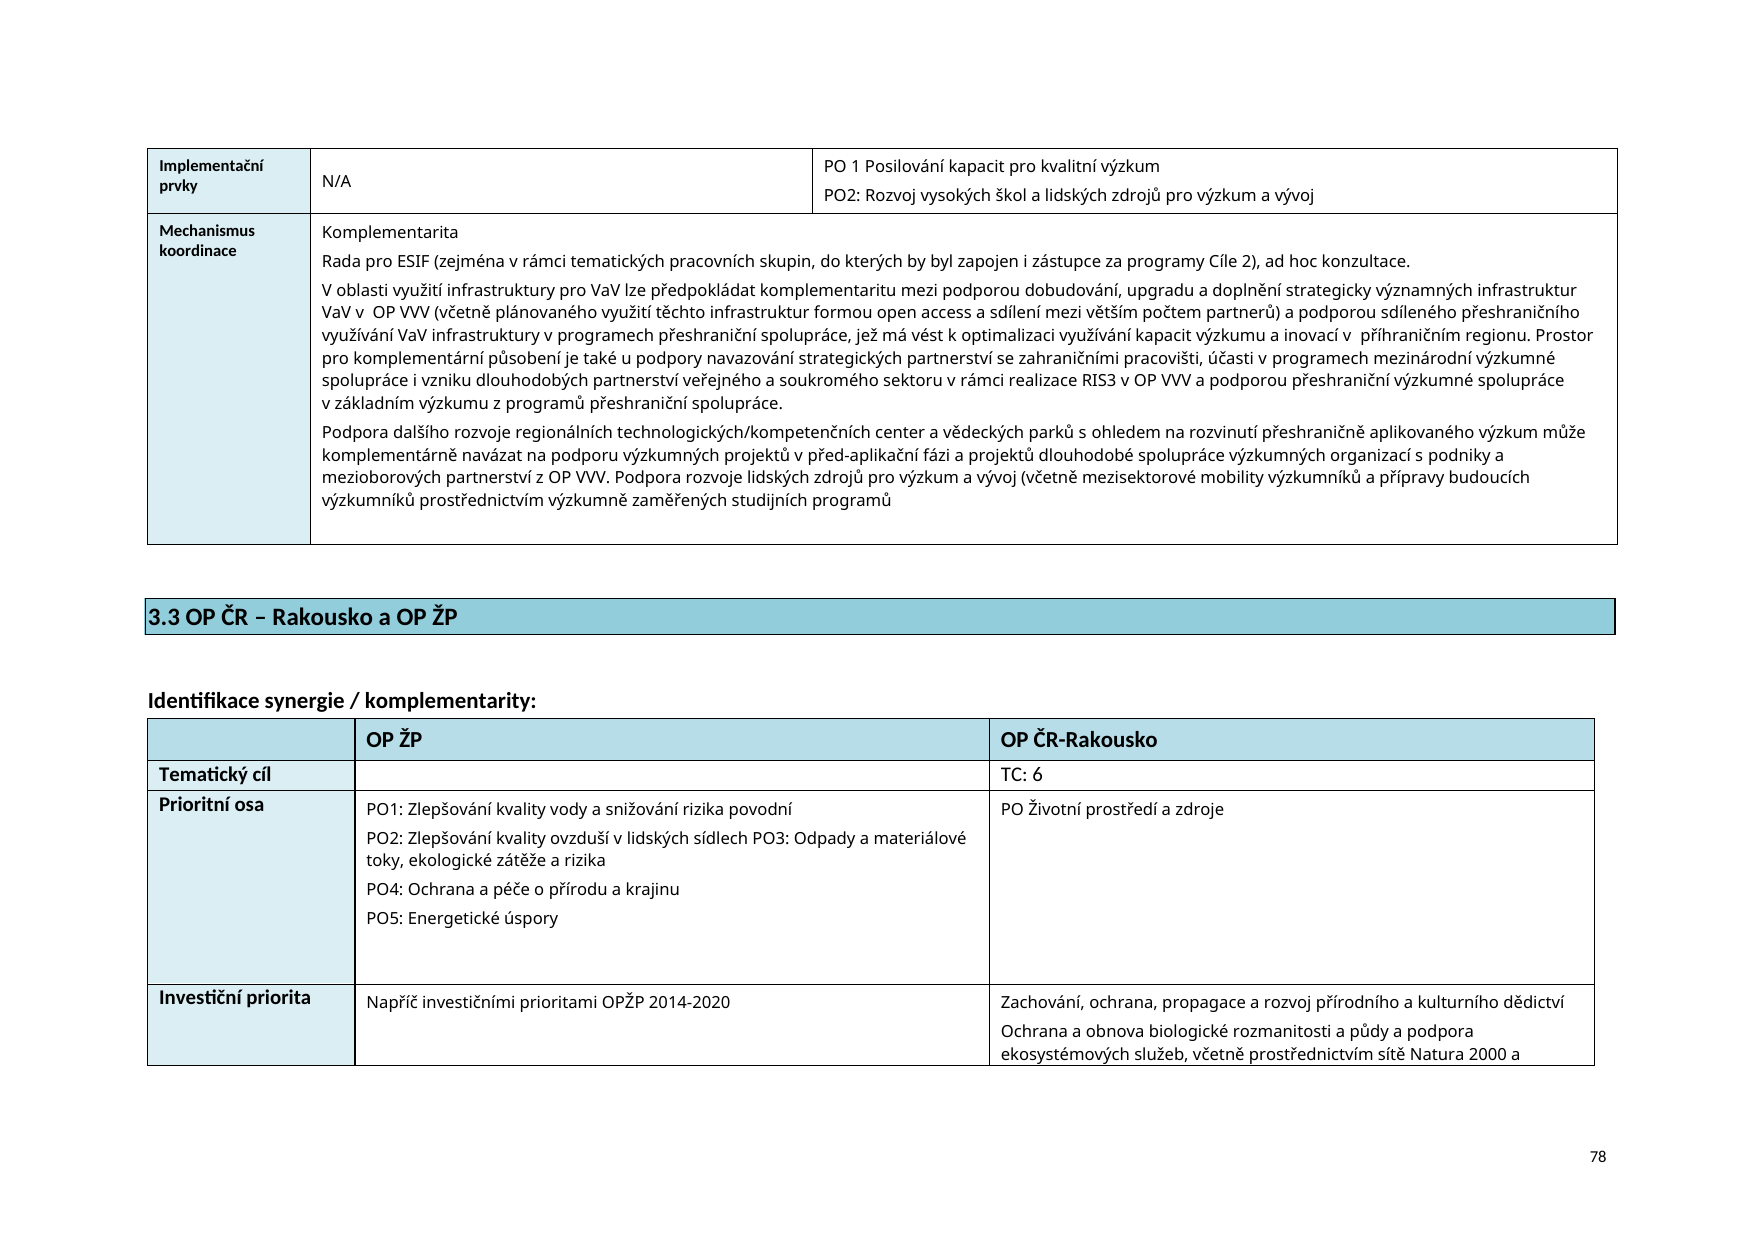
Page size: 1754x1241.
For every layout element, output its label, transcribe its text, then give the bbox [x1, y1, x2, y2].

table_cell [356, 985, 989, 1065]
text 3.3 OP ČR – Rakousko a OP ŽP [146, 599, 1614, 634]
table_cell Tematický cíl [148, 761, 354, 790]
table_cell Mechanismus koordinace [148, 214, 310, 544]
table_cell PO Životní prostředí a zdroje [990, 791, 1594, 983]
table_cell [990, 985, 1594, 1065]
table_cell Implementační prvky [148, 149, 310, 213]
text Identifikace synergie / komplementarity: [148, 686, 1606, 714]
table_cell N/A [311, 149, 812, 213]
table_header OP ČR-Rakousko [990, 719, 1594, 760]
table_cell Prioritní osa [148, 791, 354, 983]
table_cell PO 1 Posilování kapacit pro kvalitní výzkum PO2: Rozvoj vysokých škol a lidských zdrojů pro výzkum a vývoj [813, 149, 1617, 213]
table_header OP ŽP [356, 719, 989, 760]
table_cell Komplementarita Rada pro ESIF (zejména v rámci tematických pracovních skupin, do kterých by byl zapojen i zástupce za programy Cíle 2), ad hoc konzultace. V oblasti využití infrastruktury pro VaV lze předpokládat komplementaritu mezi podporou dobudování, upgradu a doplnění strategicky významných infrastruktur VaV v OP VVV (včetně plánovaného využití těchto infrastruktur formou open access a sdílení mezi větším počtem partnerů) a podporou sdíleného přeshraničního využívání VaV infrastruktury v programech přeshraniční spolupráce, jež má vést k optimalizaci využívání kapacit výzkumu a inovací v příhraničním regionu. Prostor pro komplementární působení je také u podpory navazování strategických partnerství se zahraničními pracovišti, účasti v programech mezinárodní výzkumné spolupráce i vzniku dlouhodobých partnerství veřejného a soukromého sektoru v rámci realizace RIS3 v OP VVV a podporou přeshraniční výzkumné spolupráce v základním výzkumu z programů přeshraniční spolupráce. Podpora dalšího rozvoje regionálních technologických/kompetenčních center a vědeckých parků s ohledem na rozvinutí přeshraničně aplikovaného výzkum může komplementárně navázat na podporu výzkumných projektů v před-aplikační fázi a projektů dlouhodobé spolupráce výzkumných organizací s podniky a mezioborových partnerství z OP VVV. Podpora rozvoje lidských zdrojů pro výzkum a vývoj (včetně mezisektorové mobility výzkumníků a přípravy budoucích výzkumníků prostřednictvím výzkumně zaměřených studijních programů [311, 214, 1617, 544]
table_cell PO1: Zlepšování kvality vody a snižování rizika povodní PO2: Zlepšování kvality ovzduší v lidských sídlech PO3: Odpady a materiálové toky, ekologické zátěže a rizika PO4: Ochrana a péče o přírodu a krajinu PO5: Energetické úspory [356, 791, 989, 983]
table_cell Investiční priorita [148, 985, 354, 1065]
table_cell [356, 761, 989, 790]
table_cell TC: 6 [990, 761, 1594, 790]
table_header [148, 719, 354, 760]
